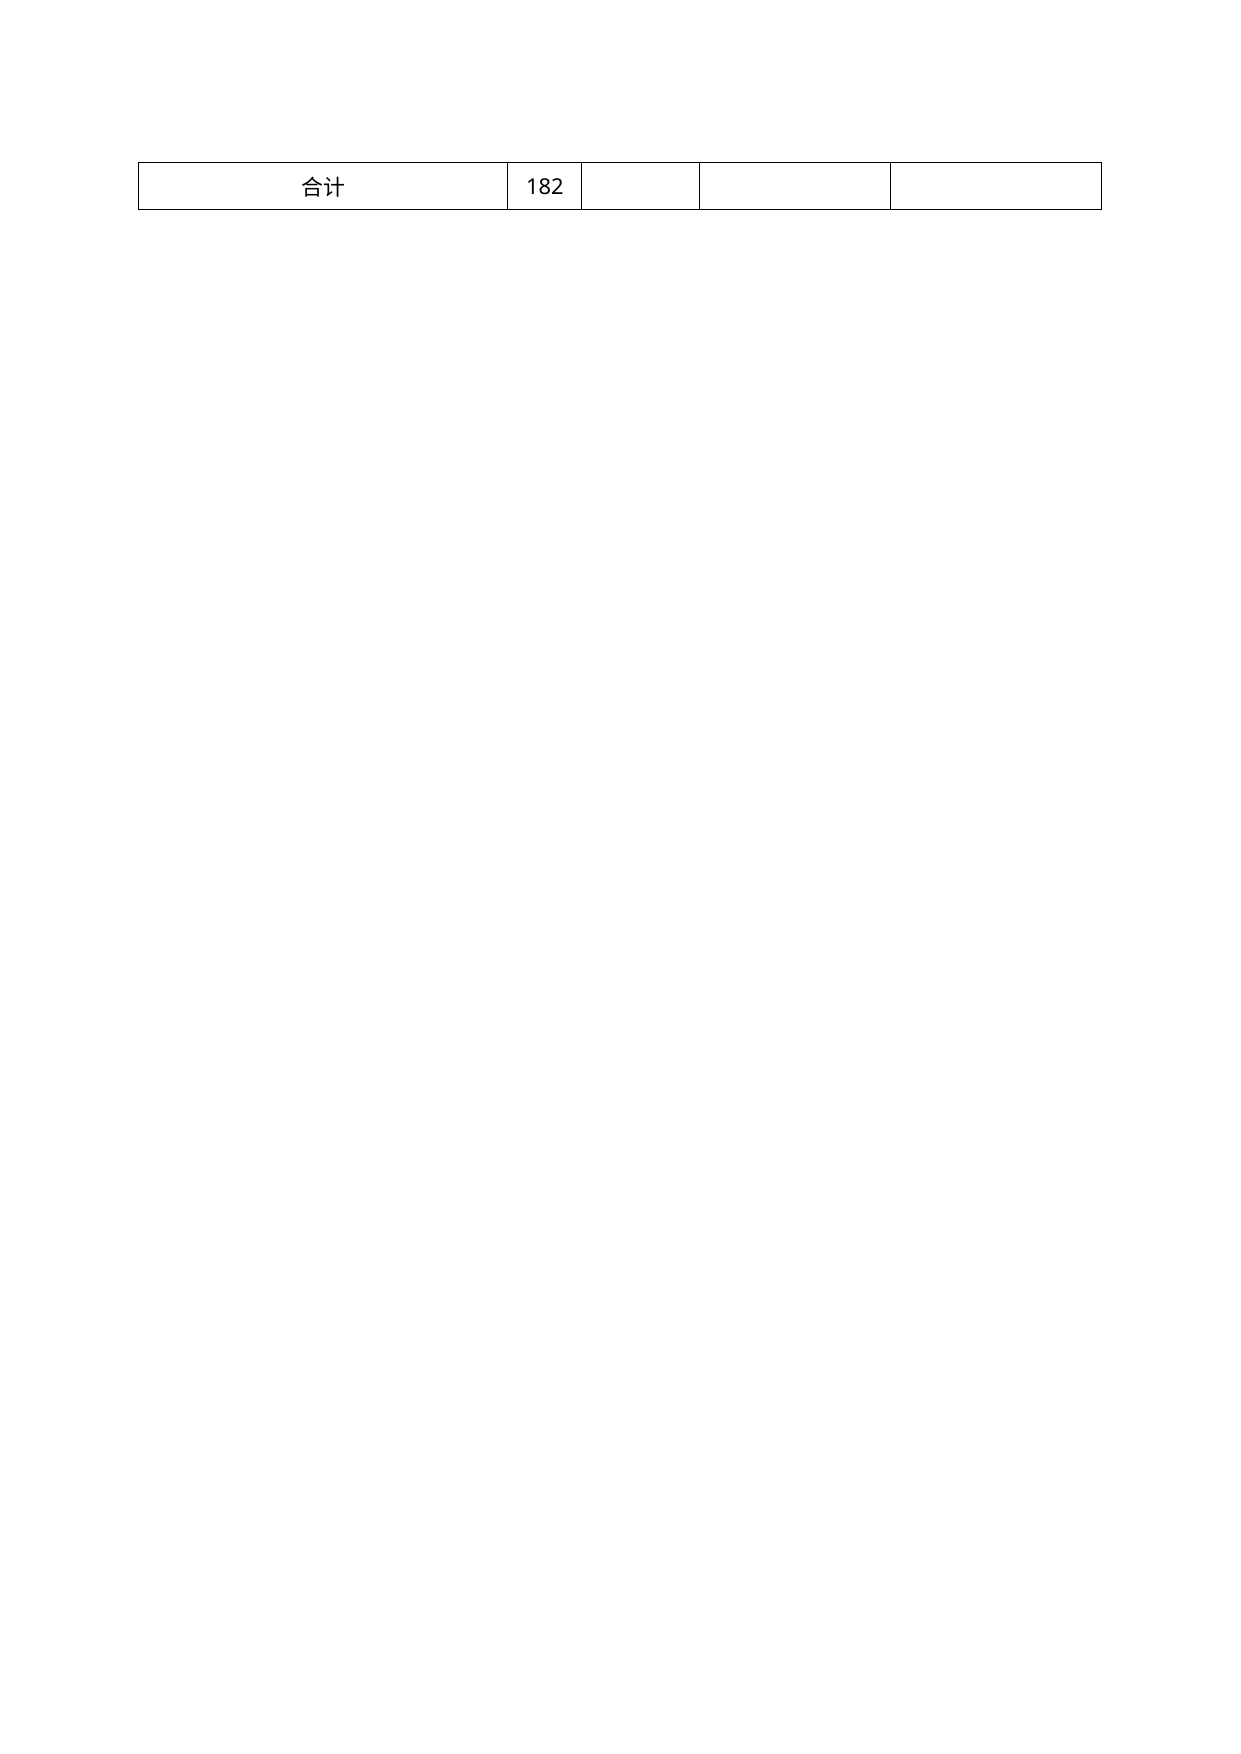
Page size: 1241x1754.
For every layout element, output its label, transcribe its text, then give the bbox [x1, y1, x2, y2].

table_cell [700, 163, 890, 209]
table_cell 182 [508, 163, 581, 209]
table_cell [891, 163, 1101, 209]
table_cell [582, 163, 699, 209]
table_cell 合计 [139, 163, 507, 209]
